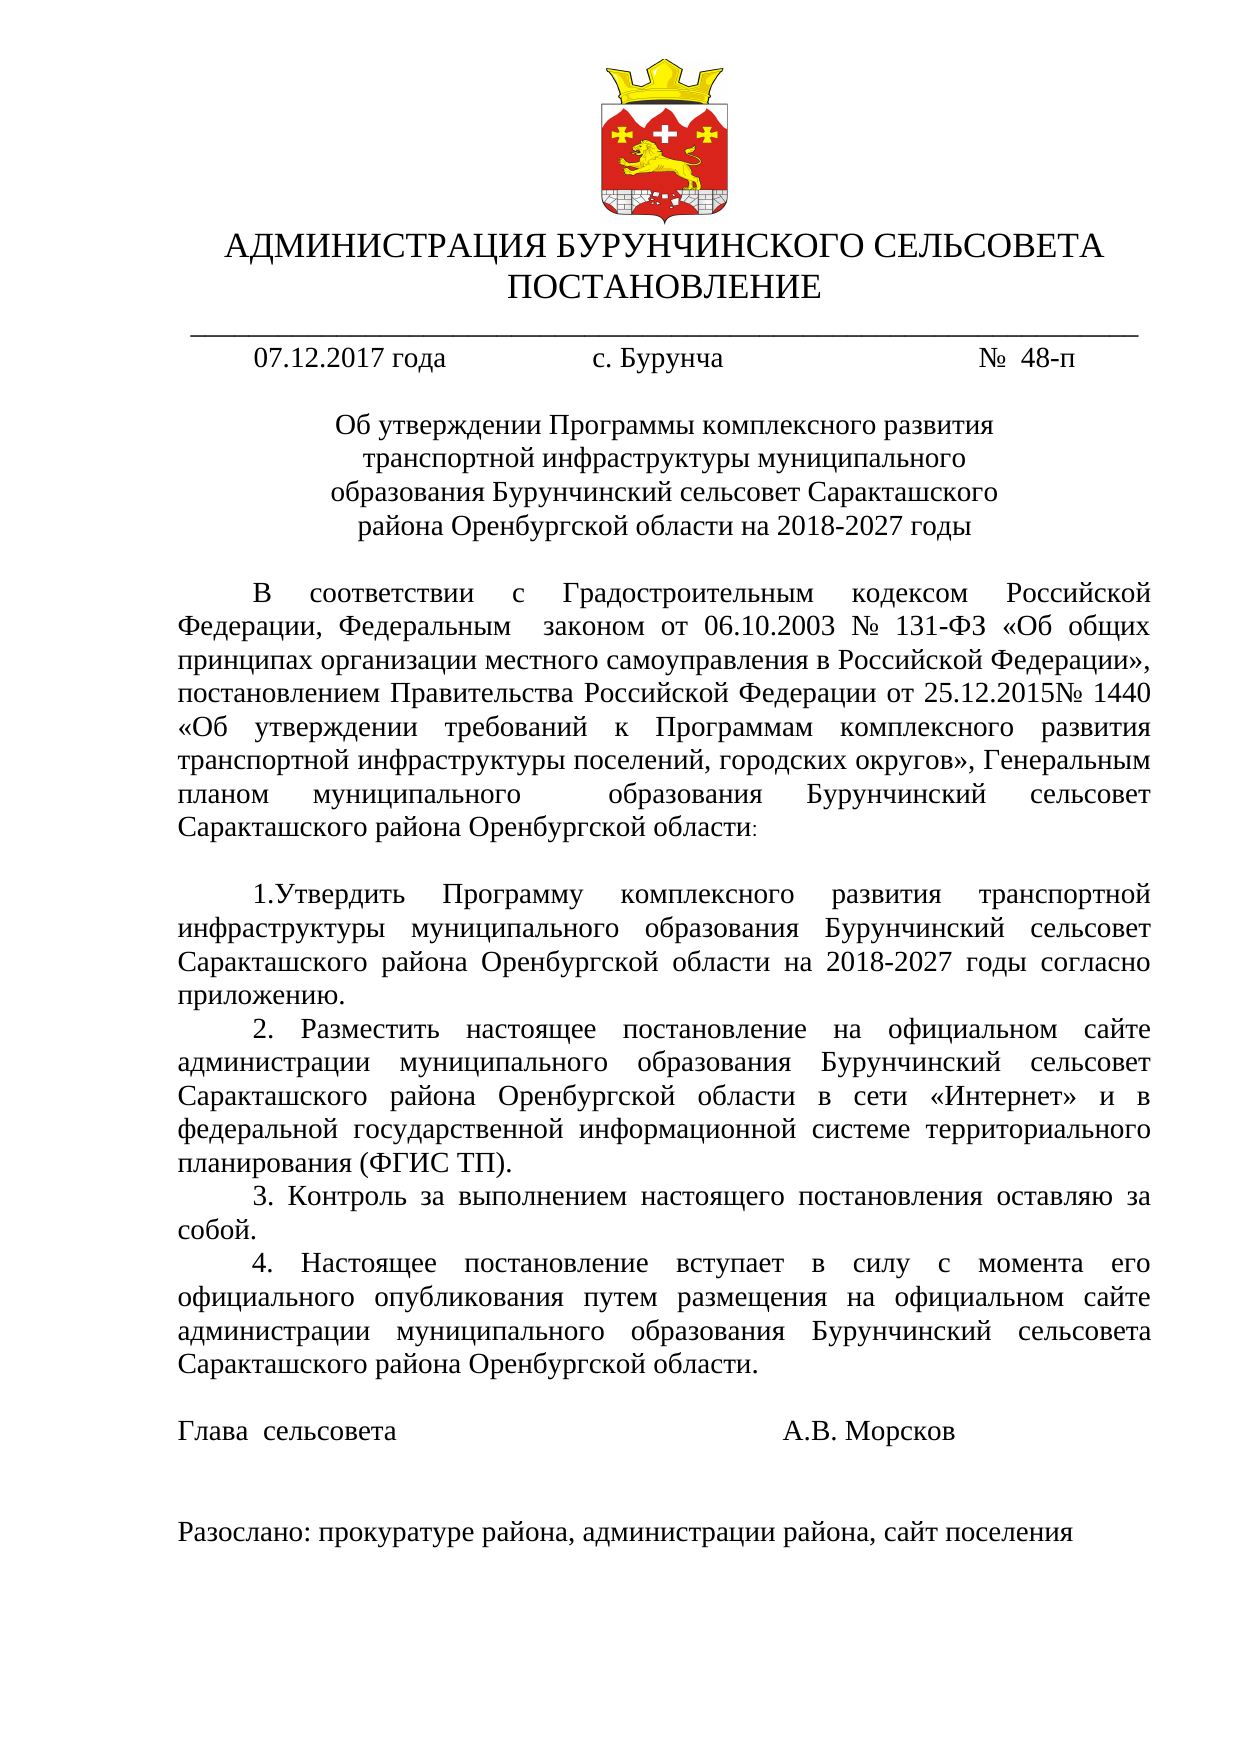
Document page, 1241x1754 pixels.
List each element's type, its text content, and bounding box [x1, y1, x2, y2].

text 4. Настоящее постановление вступает в силу с момента его официального опубликования путем размещения на официальном сайте администрации муниципального образования Бурунчинский сельсовета Саракташского района Оренбургской области. [177, 1246, 1152, 1380]
picture [601, 59, 728, 225]
text АДМИНИСТРАЦИЯ БУРУНЧИНСКОГО СЕЛЬСОВЕТА [177, 225, 1152, 266]
text 1.Утвердить Программу комплексного развития транспортной инфраструктуры муниципального образования Бурунчинский сельсовет Саракташского района Оренбургской области на 2018-2027 годы согласно приложению. [177, 877, 1152, 1011]
text Разослано: прокуратуре района, администрации района, сайт поселения [177, 1514, 1152, 1547]
text Глава сельсовета А.В. Морсков [177, 1413, 1152, 1447]
text В соответствии с Градостроительным кодексом Российской Федерации, Федеральным законом от 06.10.2003 № 131-ФЗ «Об общих принципах организации местного самоуправления в Российской Федерации», постановлением Правительства Российской Федерации от 25.12.2015№ 1440 «Об утверждении требований к Программам комплексного развития транспортной инфраструктуры поселений, городских округов», Генеральным планом муниципального образования Бурунчинский сельсовет Саракташского района Оренбургской области: [177, 575, 1152, 843]
text ПОСТАНОВЛЕНИЕ [177, 266, 1152, 306]
text _________________________________________________________________ [177, 306, 1152, 340]
text 3. Контроль за выполнением настоящего постановления оставляю за собой. [177, 1178, 1152, 1246]
text 2. Разместить настоящее постановление на официальном сайте администрации муниципального образования Бурунчинский сельсовет Саракташского района Оренбургской области в сети «Интернет» и в федеральной государственной информационной системе территориального планирования (ФГИС ТП). [177, 1011, 1152, 1178]
table_header Об утверждении Программы комплексного развития транспортной инфраструктуры муниципального образования Бурунчинский сельсовет Саракташского района Оренбургской области на 2018-2027 годы [315, 407, 1013, 541]
text 07.12.2017 года с. Бурунча № 48-п [177, 340, 1152, 373]
